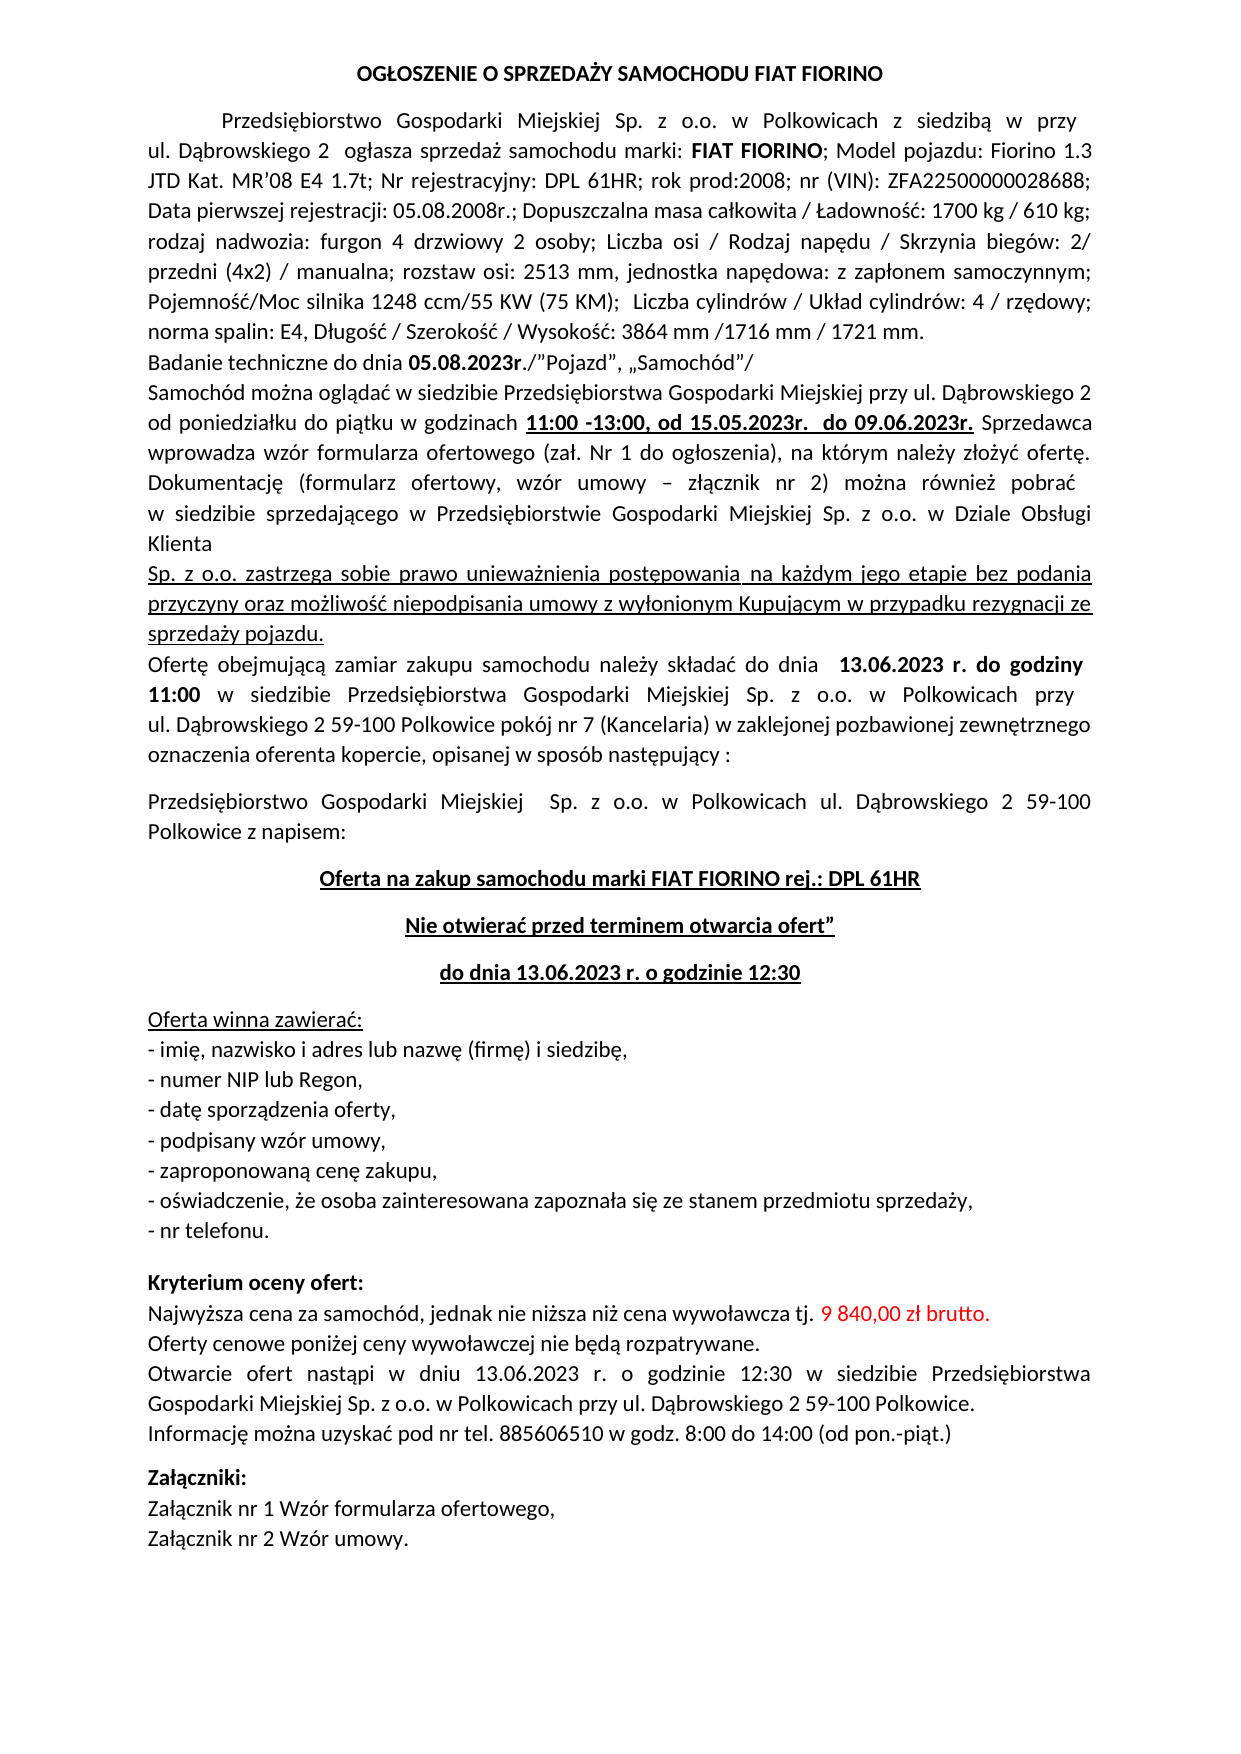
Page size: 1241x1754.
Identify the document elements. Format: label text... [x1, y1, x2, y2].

text - zaproponowaną cenę zakupu, [148, 1156, 1093, 1184]
text OGŁOSZENIE O SPRZEDAŻY SAMOCHODU FIAT FIORINO [148, 59, 1093, 87]
text Załącznik nr 2 Wzór umowy. [148, 1524, 1093, 1552]
text - podpisany wzór umowy, [148, 1126, 1093, 1154]
text - nr telefonu. [148, 1216, 1093, 1244]
text Oferta winna zawierać: [148, 1005, 1093, 1033]
text Kryterium oceny ofert: [148, 1268, 1093, 1297]
text Informację można uzyskać pod nr tel. 885606510 w godz. 8:00 do 14:00 (od pon.-piąt.) [148, 1419, 1093, 1448]
text Samochód można oglądać w siedzibie Przedsiębiorstwa Gospodarki Miejskiej przy ul. Dąbrowskiego 2 od poniedziałku do piątku w godzinach 11:00 -13:00, od 15.05.2023r. do 09.06.2023r. Sprzedawca wprowadza wzór formularza ofertowego (zał. Nr 1 do ogłoszenia), na którym należy złożyć ofertę. Dokumentację (formularz ofertowy, wzór umowy – złącznik nr 2) można również pobrać w siedzibie sprzedającego w Przedsiębiorstwie Gospodarki Miejskiej Sp. z o.o. w Dziale Obsługi Klienta Sp. z o.o. zastrzega sobie prawo unieważnienia postępowania na każdym jego etapie bez podania przyczyny oraz możliwość niepodpisania umowy z wyłonionym Kupującym w przypadku rezygnacji ze sprzedaży pojazdu. [148, 378, 1093, 613]
text - oświadczenie, że osoba zainteresowana zapoznała się ze stanem przedmiotu sprzedaży, [148, 1186, 1093, 1214]
text Ofertę obejmującą zamiar zakupu samochodu należy składać do dnia 13.06.2023 r. do godziny 11:00 w siedzibie Przedsiębiorstwa Gospodarki Miejskiej Sp. z o.o. w Polkowicach przy ul. Dąbrowskiego 2 59-100 Polkowice pokój nr 7 (Kancelaria) w zaklejonej pozbawionej zewnętrznego oznaczenia oferenta kopercie, opisanej w sposób następujący : [148, 650, 1093, 768]
text - numer NIP lub Regon, [148, 1065, 1093, 1093]
text Załącznik nr 1 Wzór formularza ofertowego, [148, 1494, 1093, 1522]
text Otwarcie ofert nastąpi w dniu 13.06.2023 r. o godzinie 12:30 w siedzibie Przedsiębiorstwa Gospodarki Miejskiej Sp. z o.o. w Polkowicach przy ul. Dąbrowskiego 2 59-100 Polkowice. [148, 1359, 1093, 1417]
text Najwyższa cena za samochód, jednak nie niższa niż cena wywoławcza tj. 9 840,00 zł brutto. [148, 1299, 1093, 1327]
text Przedsiębiorstwo Gospodarki Miejskiej Sp. z o.o. w Polkowicach ul. Dąbrowskiego 2 59-100 Polkowice z napisem: [148, 787, 1093, 846]
text Oferty cenowe poniżej ceny wywoławczej nie będą rozpatrywane. [148, 1329, 1093, 1357]
text Badanie techniczne do dnia 05.08.2023r./”Pojazd”, „Samochód”/ [148, 348, 1093, 376]
text - imię, nazwisko i adres lub nazwę (firmę) i siedzibę, [148, 1035, 1093, 1063]
text Oferta na zakup samochodu marki FIAT FIORINO rej.: DPL 61HR [148, 864, 1093, 892]
text Nie otwierać przed terminem otwarcia ofert” [148, 911, 1093, 939]
text - datę sporządzenia oferty, [148, 1096, 1093, 1124]
text Załączniki: [148, 1463, 1093, 1491]
text do dnia 13.06.2023 r. o godzinie 12:30 [148, 958, 1093, 986]
text Przedsiębiorstwo Gospodarki Miejskiej Sp. z o.o. w Polkowicach z siedzibą w przy ul. Dąbrowskiego 2 ogłasza sprzedaż samochodu marki: FIAT FIORINO; Model pojazdu: Fiorino 1.3 JTD Kat. MR’08 E4 1.7t; Nr rejestracyjny: DPL 61HR; rok prod:2008; nr (VIN): ZFA22500000028688; Data pierwszej rejestracji: 05.08.2008r.; Dopuszczalna masa całkowita / Ładowność: 1700 kg / 610 kg; rodzaj nadwozia: furgon 4 drzwiowy 2 osoby; Liczba osi / Rodzaj napędu / Skrzynia biegów: 2/ przedni (4x2) / manualna; rozstaw osi: 2513 mm, jednostka napędowa: z zapłonem samoczynnym; Pojemność/Moc silnika 1248 ccm/55 KW (75 KM); Liczba cylindrów / Układ cylindrów: 4 / rzędowy; norma spalin: E4, Długość / Szerokość / Wysokość: 3864 mm /1716 mm / 1721 mm. [148, 106, 1093, 346]
